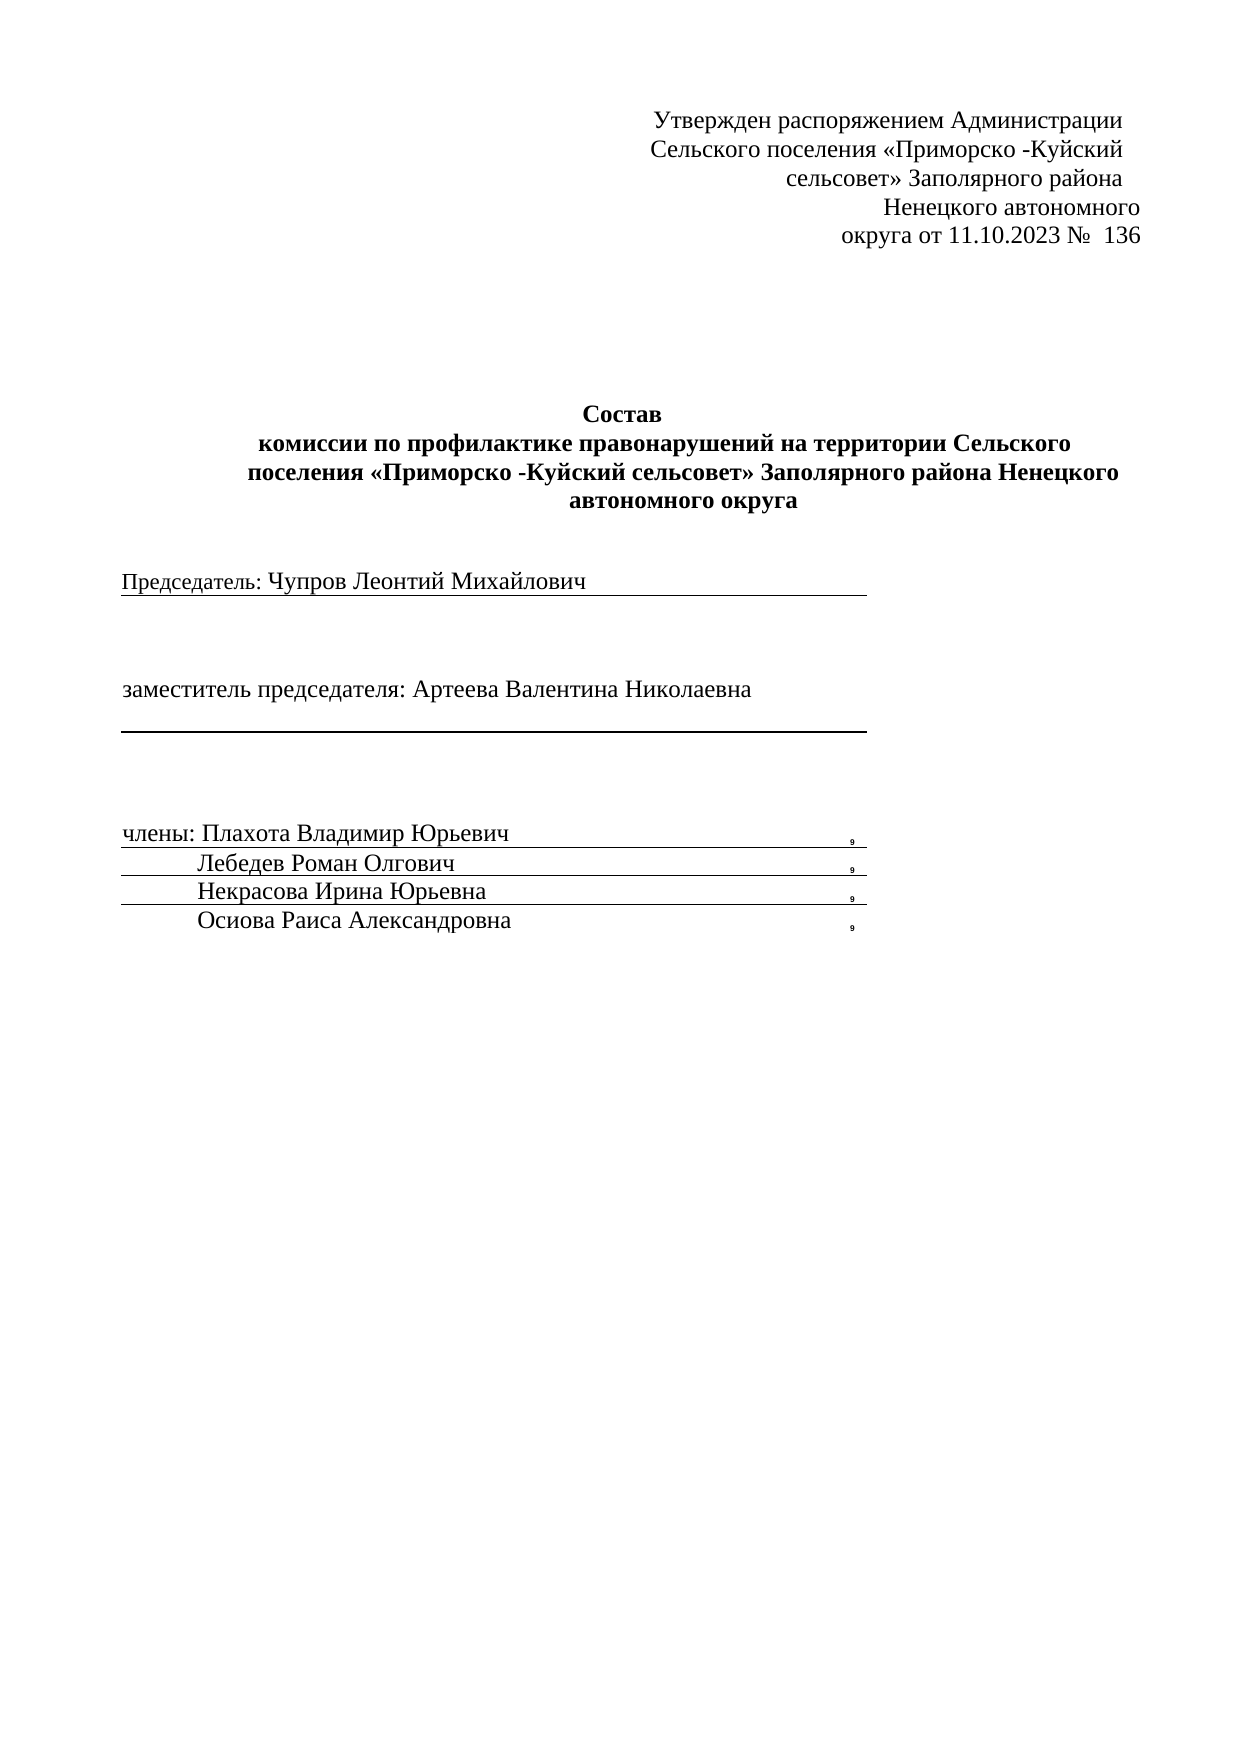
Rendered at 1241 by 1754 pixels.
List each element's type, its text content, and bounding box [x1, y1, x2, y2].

text Ненецкого автономного округа от 11.10.2023 № 136 [840, 192, 1140, 249]
text комиссии по профилактике правонарушений на территории Сельского поселения «Приморско -Куйский сельсовет» Заполярного района Ненецкого автономного округа [206, 428, 1123, 514]
table_cell 9 [628, 848, 867, 875]
table_cell 9 [628, 733, 867, 847]
text Состав [121, 399, 1123, 428]
table_cell 9 [628, 876, 867, 904]
table_cell члены: Плахота Владимир Юрьевич [121, 733, 628, 847]
table_cell Осиова Раиса Александровна [121, 905, 628, 933]
table_cell Некрасова Ирина Юрьевна [121, 876, 628, 904]
table_header заместитель председателя: Артеева Валентина Николаевна [121, 596, 867, 731]
table_cell 9 [628, 905, 867, 933]
text Утвержден распоряжением Администрации Сельского поселения «Приморско -Куйский сельсовет» Заполярного района [590, 105, 1123, 192]
text Председатель: Чупров Леонтий Михайлович [121, 566, 1123, 595]
table_cell Лебедев Роман Олгович [121, 848, 628, 875]
